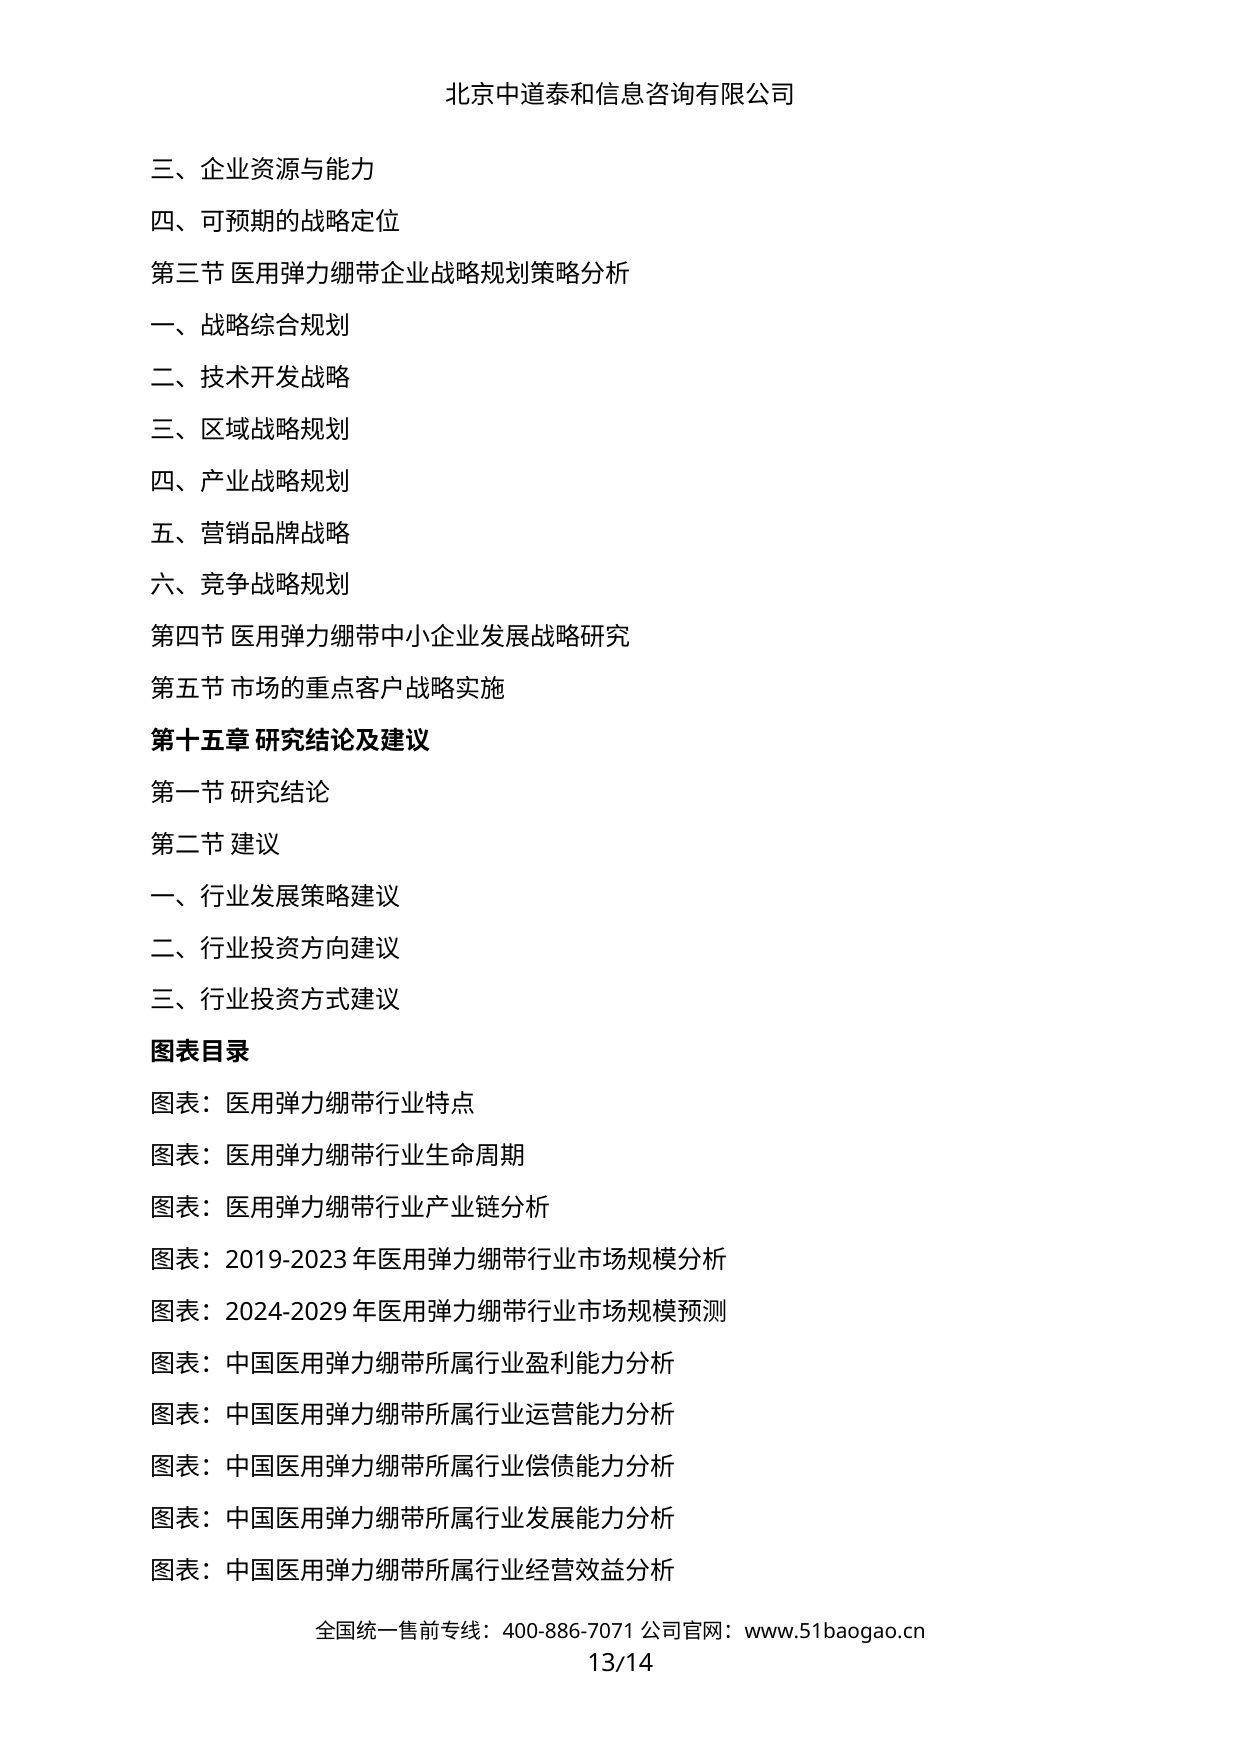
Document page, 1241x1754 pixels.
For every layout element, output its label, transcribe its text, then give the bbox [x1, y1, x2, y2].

text 图表目录 [150, 1032, 1090, 1068]
text 图表：中国医用弹力绷带所属行业运营能力分析 [150, 1395, 1090, 1431]
text 图表：医用弹力绷带行业生命周期 [150, 1136, 1090, 1172]
text 三、企业资源与能力 [150, 150, 1090, 186]
text 第一节 研究结论 [150, 772, 1090, 809]
text 二、技术开发战略 [150, 357, 1090, 394]
text 图表：中国医用弹力绷带所属行业盈利能力分析 [150, 1343, 1090, 1379]
text 四、可预期的战略定位 [150, 202, 1090, 238]
text 图表：医用弹力绷带行业产业链分析 [150, 1187, 1090, 1224]
text 第五节 市场的重点客户战略实施 [150, 669, 1090, 705]
text 第二节 建议 [150, 824, 1090, 861]
text 三、区域战略规划 [150, 409, 1090, 446]
text 图表：医用弹力绷带行业特点 [150, 1084, 1090, 1120]
text 一、行业发展策略建议 [150, 876, 1090, 912]
text 五、营销品牌战略 [150, 513, 1090, 549]
text 图表：2024-2029年医用弹力绷带行业市场规模预测 [150, 1291, 1090, 1327]
text 图表：中国医用弹力绷带所属行业经营效益分析 [150, 1551, 1090, 1587]
text 六、竞争战略规划 [150, 565, 1090, 601]
text 四、产业战略规划 [150, 461, 1090, 497]
text 图表：中国医用弹力绷带所属行业发展能力分析 [150, 1499, 1090, 1535]
text 第四节 医用弹力绷带中小企业发展战略研究 [150, 617, 1090, 653]
text 二、行业投资方向建议 [150, 928, 1090, 964]
text 三、行业投资方式建议 [150, 980, 1090, 1016]
text 一、战略综合规划 [150, 306, 1090, 342]
text 第三节 医用弹力绷带企业战略规划策略分析 [150, 254, 1090, 290]
text 第十五章 研究结论及建议 [150, 721, 1090, 757]
text 图表：中国医用弹力绷带所属行业偿债能力分析 [150, 1447, 1090, 1483]
text 图表：2019-2023年医用弹力绷带行业市场规模分析 [150, 1239, 1090, 1276]
